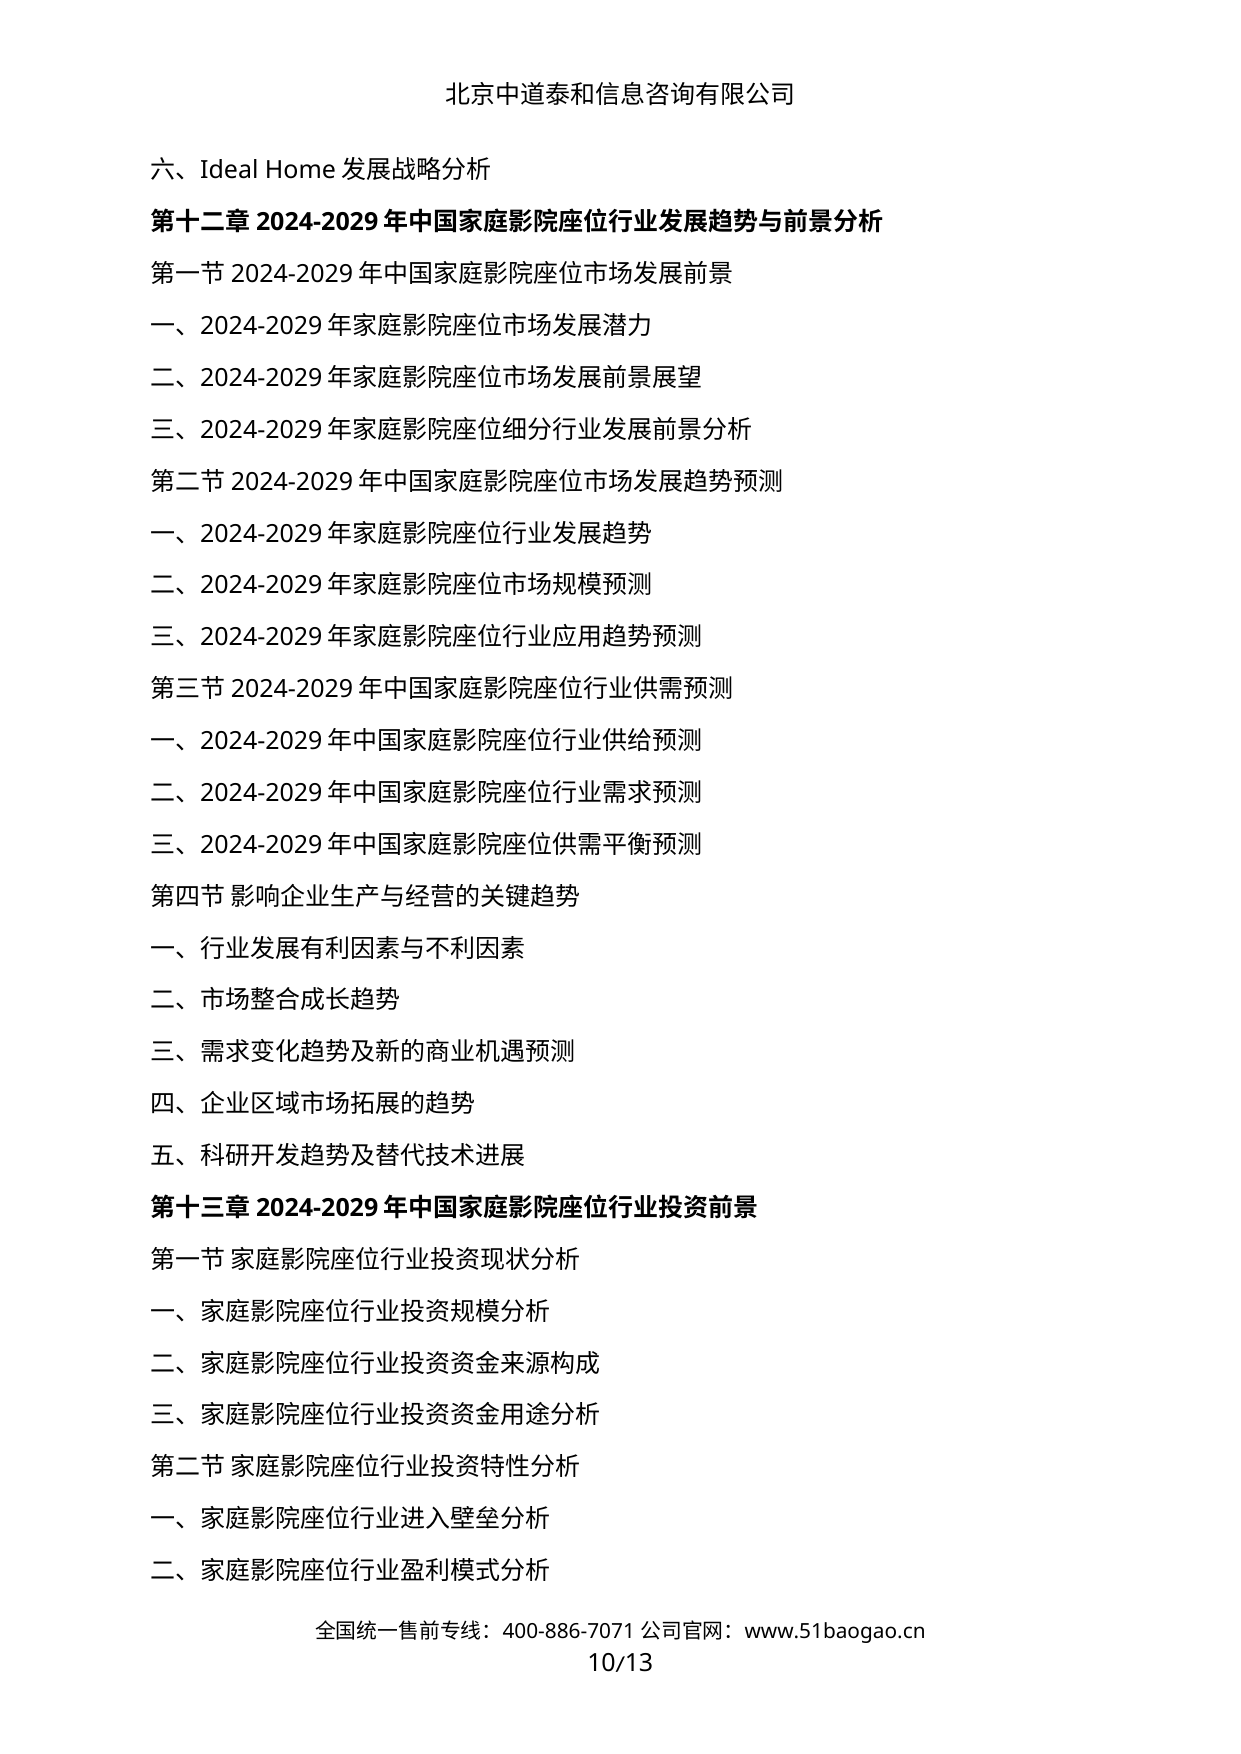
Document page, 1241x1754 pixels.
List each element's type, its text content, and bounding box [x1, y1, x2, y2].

text 二、家庭影院座位行业投资资金来源构成 [150, 1343, 1090, 1379]
text 一、2024-2029年家庭影院座位行业发展趋势 [150, 513, 1090, 549]
text 四、企业区域市场拓展的趋势 [150, 1084, 1090, 1120]
text 第四节 影响企业生产与经营的关键趋势 [150, 876, 1090, 912]
text 三、2024-2029年家庭影院座位细分行业发展前景分析 [150, 409, 1090, 446]
text 一、家庭影院座位行业投资规模分析 [150, 1291, 1090, 1327]
text 第十二章 2024-2029年中国家庭影院座位行业发展趋势与前景分析 [150, 202, 1090, 238]
text 第一节 家庭影院座位行业投资现状分析 [150, 1239, 1090, 1276]
text 三、2024-2029年家庭影院座位行业应用趋势预测 [150, 617, 1090, 653]
text 二、2024-2029年家庭影院座位市场规模预测 [150, 565, 1090, 601]
text 第十三章 2024-2029年中国家庭影院座位行业投资前景 [150, 1187, 1090, 1224]
text 一、2024-2029年家庭影院座位市场发展潜力 [150, 306, 1090, 342]
text 第二节 家庭影院座位行业投资特性分析 [150, 1447, 1090, 1483]
text 二、2024-2029年家庭影院座位市场发展前景展望 [150, 357, 1090, 394]
text 第一节 2024-2029年中国家庭影院座位市场发展前景 [150, 254, 1090, 290]
text 第三节 2024-2029年中国家庭影院座位行业供需预测 [150, 669, 1090, 705]
text 一、2024-2029年中国家庭影院座位行业供给预测 [150, 721, 1090, 757]
text 三、2024-2029年中国家庭影院座位供需平衡预测 [150, 824, 1090, 861]
text 第二节 2024-2029年中国家庭影院座位市场发展趋势预测 [150, 461, 1090, 497]
text 三、家庭影院座位行业投资资金用途分析 [150, 1395, 1090, 1431]
text 二、家庭影院座位行业盈利模式分析 [150, 1551, 1090, 1587]
text 五、科研开发趋势及替代技术进展 [150, 1136, 1090, 1172]
text 三、需求变化趋势及新的商业机遇预测 [150, 1032, 1090, 1068]
text 二、市场整合成长趋势 [150, 980, 1090, 1016]
text 二、2024-2029年中国家庭影院座位行业需求预测 [150, 772, 1090, 809]
text 六、Ideal Home发展战略分析 [150, 150, 1090, 186]
text 一、行业发展有利因素与不利因素 [150, 928, 1090, 964]
text 一、家庭影院座位行业进入壁垒分析 [150, 1499, 1090, 1535]
